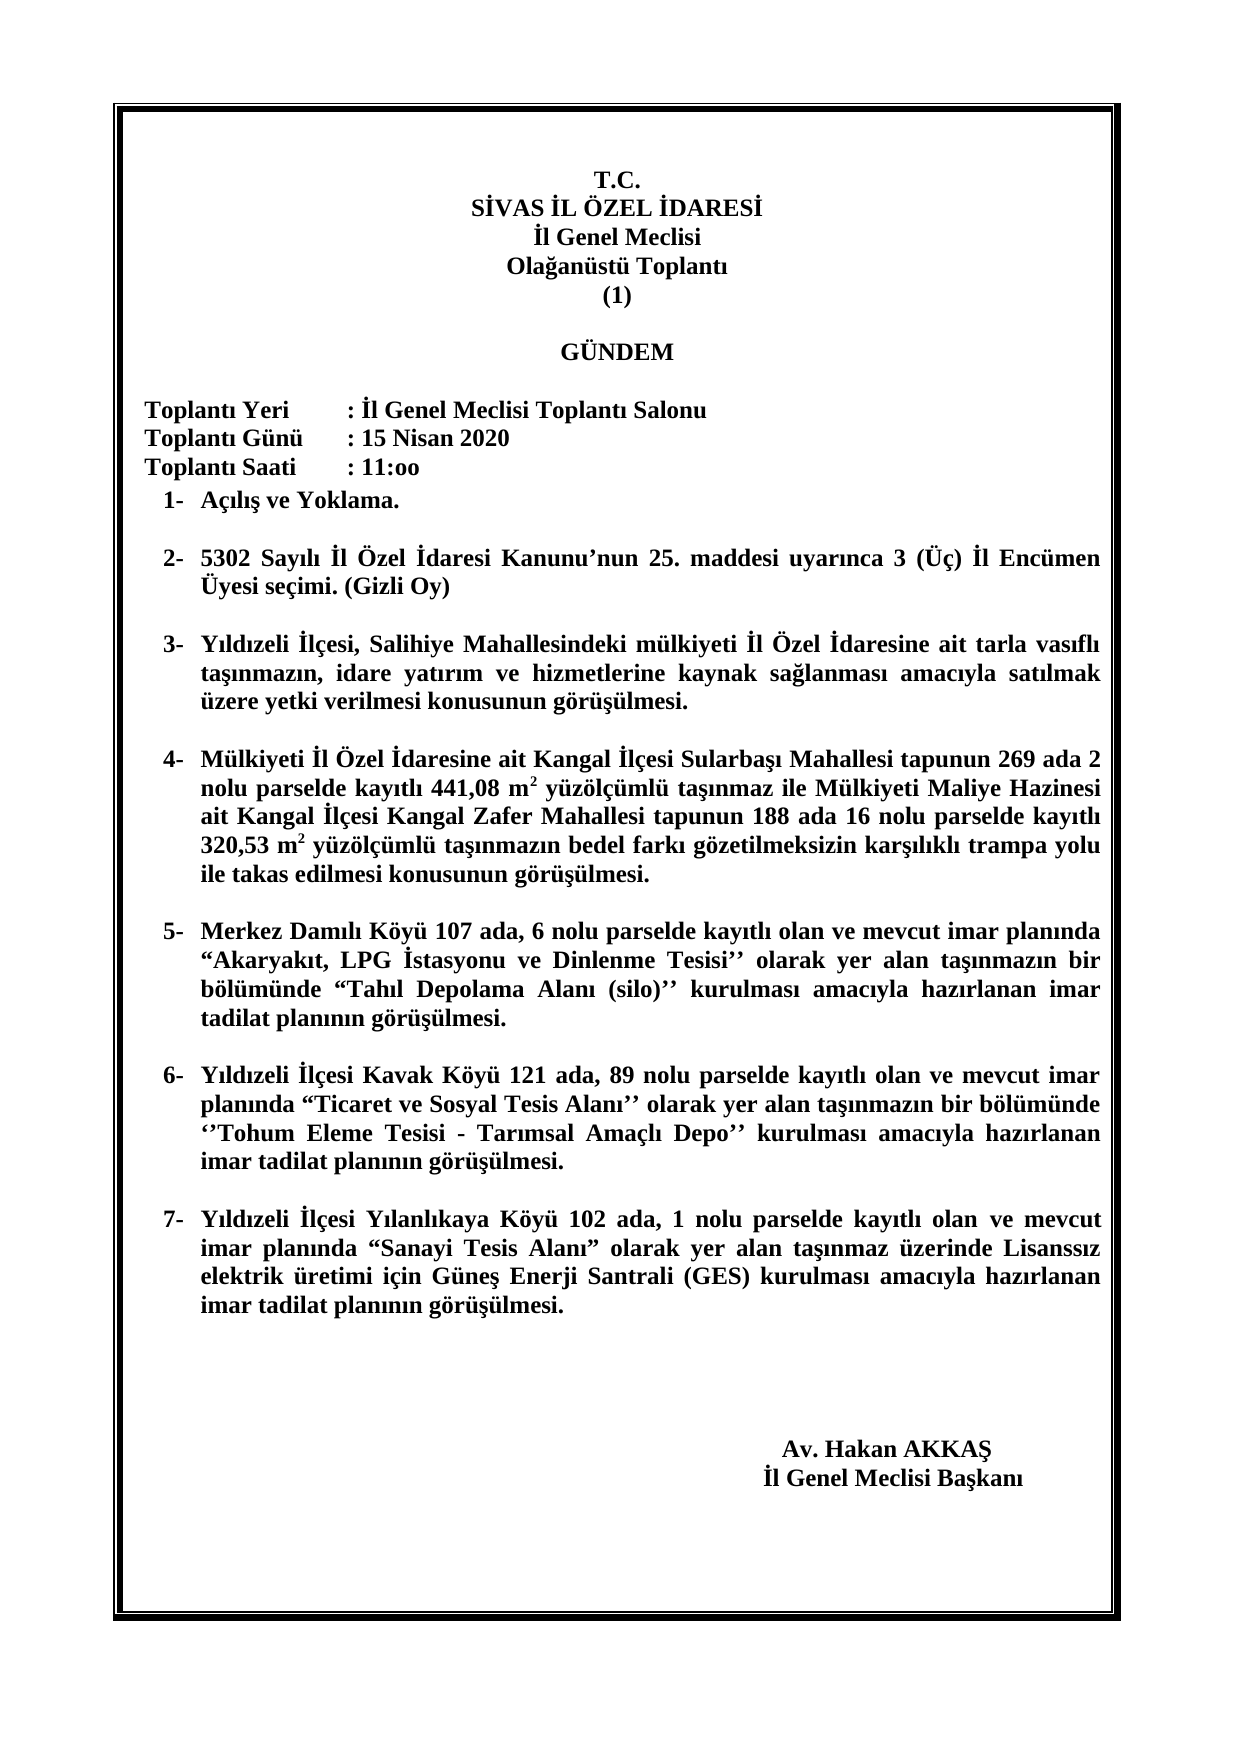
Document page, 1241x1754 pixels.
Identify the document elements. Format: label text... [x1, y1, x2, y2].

table_header T.C. SİVAS İL ÖZEL İDARESİ İl Genel Meclisi Olağanüstü Toplantı (1) GÜNDEM Toplantı Yeri : İl Genel Meclisi Toplantı Salonu Toplantı Günü : 15 Nisan 2020 Toplantı Saati : 11:oo Açılış ve Yoklama. 5302 Sayılı İl Özel İdaresi Kanunu’nun 25. maddesi uyarınca 3 (Üç) İl Encümen Üyesi seçimi. (Gizli Oy) Yıldızeli İlçesi, Salihiye Mahallesindeki mülkiyeti İl Özel İdaresine ait tarla vasıflı taşınmazın, idare yatırım ve hizmetlerine kaynak sağlanması amacıyla satılmak üzere yetki verilmesi konusunun görüşülmesi. Mülkiyeti İl Özel İdaresine ait Kangal İlçesi Sularbaşı Mahallesi tapunun 269 ada 2 nolu parselde kayıtlı 441,08 m2 yüzölçümlü taşınmaz ile Mülkiyeti Maliye Hazinesi ait Kangal İlçesi Kangal Zafer Mahallesi tapunun 188 ada 16 nolu parselde kayıtlı 320,53 m2 yüzölçümlü taşınmazın bedel farkı gözetilmeksizin karşılıklı trampa yolu ile takas edilmesi konusunun görüşülmesi. Merkez Damılı Köyü 107 ada, 6 nolu parselde kayıtlı olan ve mevcut imar planında “Akaryakıt, LPG İstasyonu ve Dinlenme Tesisi’’ olarak yer alan taşınmazın bir bölümünde “Tahıl Depolama Alanı (silo)’’ kurulması amacıyla hazırlanan imar tadilat planının görüşülmesi. Yıldızeli İlçesi Kavak Köyü 121 ada, 89 nolu parselde kayıtlı olan ve mevcut imar planında “Ticaret ve Sosyal Tesis Alanı’’ olarak yer alan taşınmazın bir bölümünde ‘’Tohum Eleme Tesisi - Tarımsal Amaçlı Depo’’ kurulması amacıyla hazırlanan imar tadilat planının görüşülmesi. Yıldızeli İlçesi Yılanlıkaya Köyü 102 ada, 1 nolu parselde kayıtlı olan ve mevcut imar planında “Sanayi Tesis Alanı” olarak yer alan taşınmaz üzerinde Lisanssız elektrik üretimi için Güneş Enerji Santrali (GES) kurulması amacıyla hazırlanan imar tadilat planının görüşülmesi. Av. Hakan AKKAŞ İl Genel Meclisi Başkanı [123, 112, 1111, 1611]
